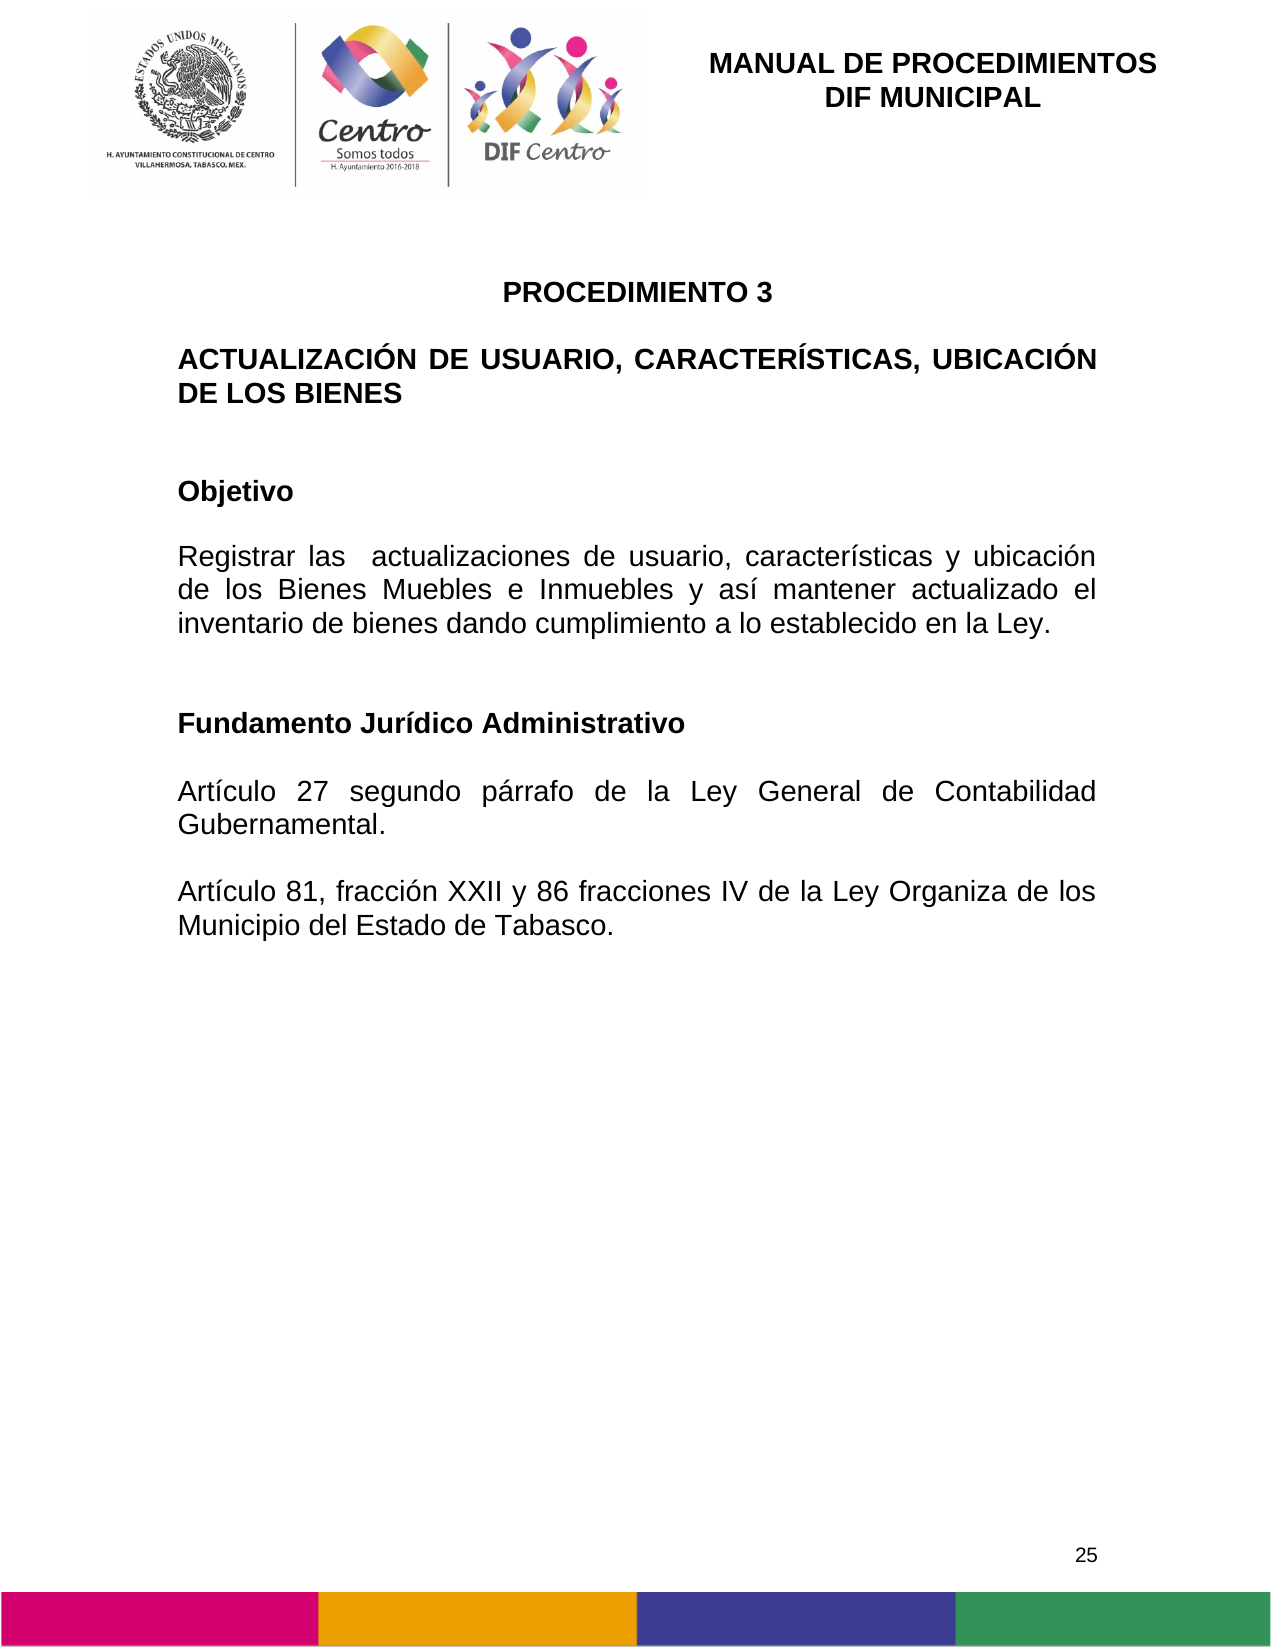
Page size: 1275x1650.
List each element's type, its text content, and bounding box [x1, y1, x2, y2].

text Artículo 27 segundo párrafo de la Ley General de Contabilidad Gubernamental. [177, 773, 1098, 841]
text Artículo 81, fracción XXII y 86 fracciones IV de la Ley Organiza de los Municipio del Estado de Tabasco. [177, 874, 1098, 941]
picture [0, 1592, 1271, 1648]
text PROCEDIMIENTO 3 [177, 275, 1098, 308]
text Registrar las actualizaciones de usuario, características y ubicación de los Bienes Muebles e Inmuebles y así mantener actualizado el inventario de bienes dando cumplimiento a lo establecido en la Ley. [177, 539, 1098, 639]
picture [88, 14, 648, 195]
text ACTUALIZACIÓN DE USUARIO, CARACTERÍSTICAS, UBICACIÓN DE LOS BIENES [177, 342, 1098, 409]
text Objetivo [177, 474, 1098, 507]
text Fundamento Jurídico Administrativo [177, 706, 1098, 740]
